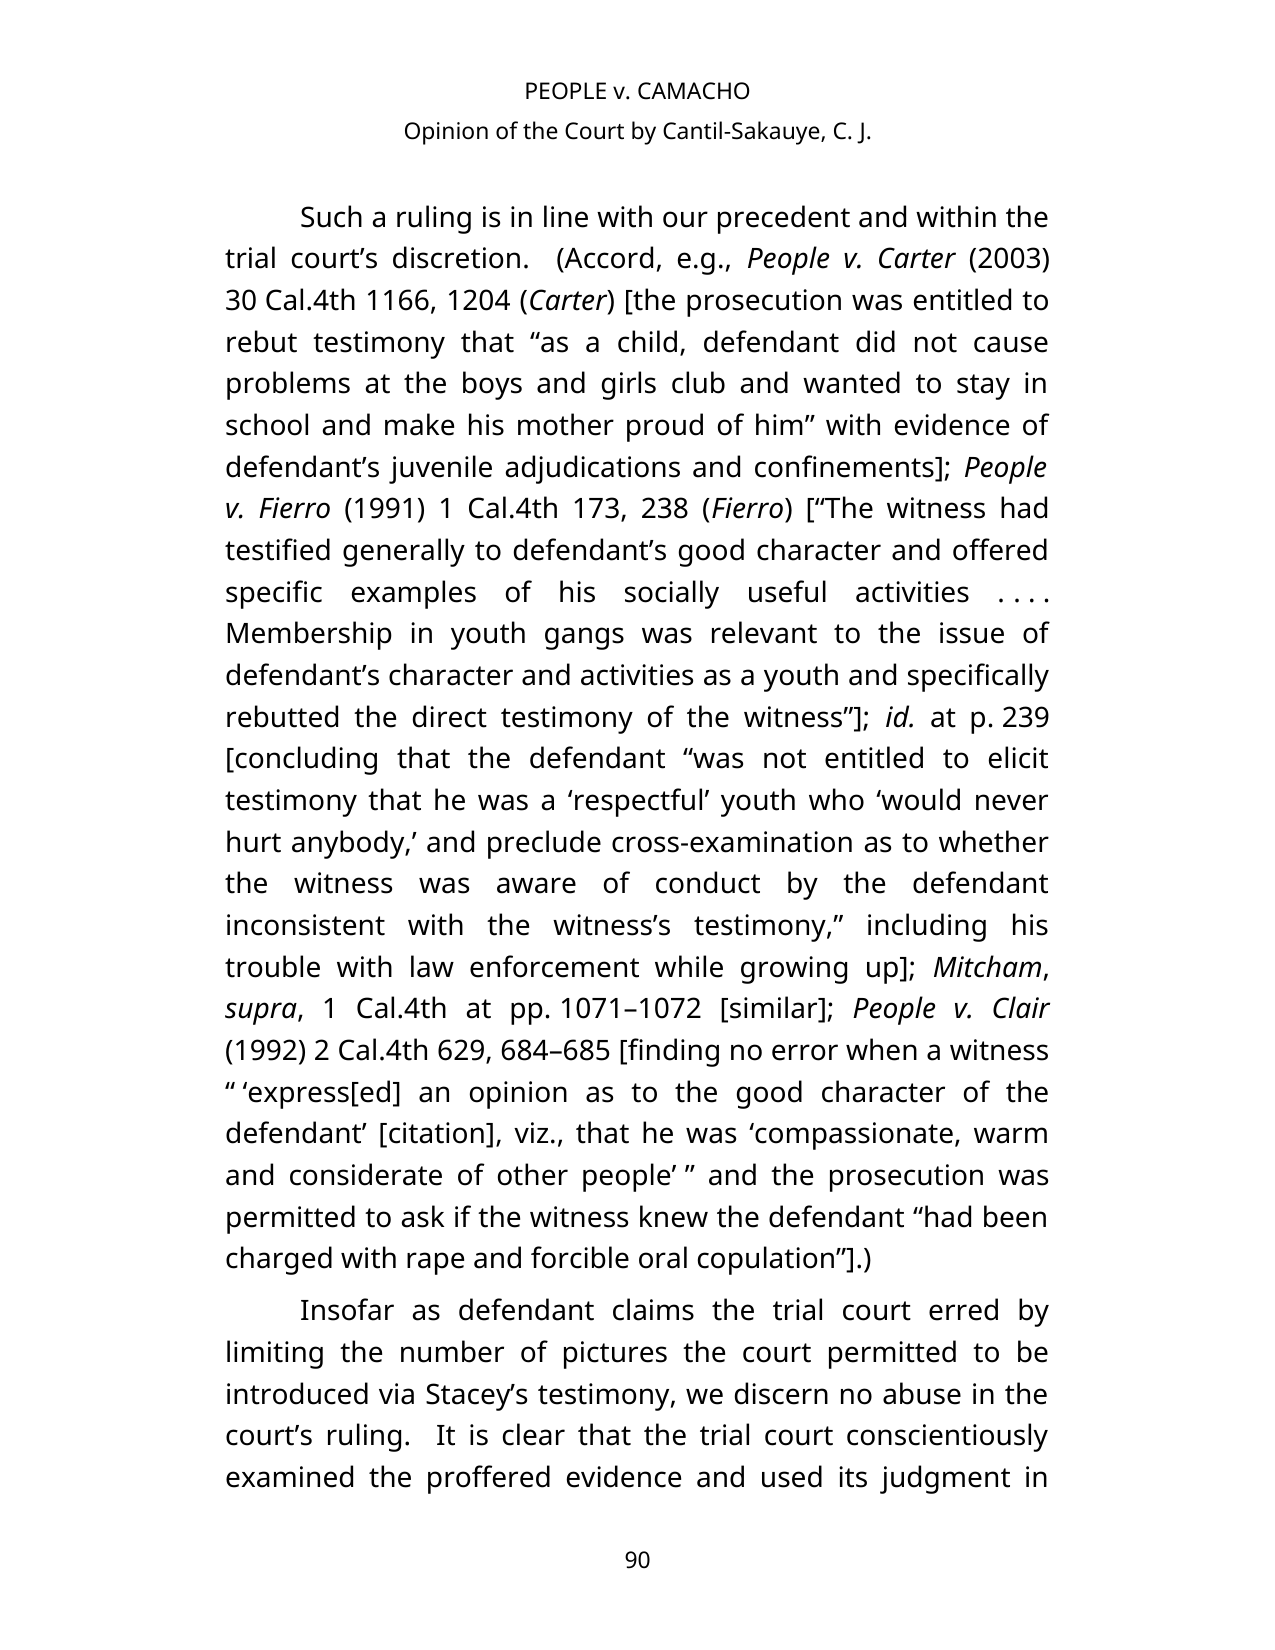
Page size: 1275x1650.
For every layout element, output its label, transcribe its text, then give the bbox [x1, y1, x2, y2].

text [225, 1287, 1050, 1496]
text Such a ruling is in line with our precedent and within the trial court’s discretion. (Accord, e.g., People v. Carter (2003) 30 Cal.4th 1166, 1204 (Carter) [the prosecution was entitled to rebut testimony that “as a child, defendant did not cause problems at the boys and girls club and wanted to stay in school and make his mother proud of him” with evidence of defendant’s juvenile adjudications and confinements]; People v. Fierro (1991) 1 Cal.4th 173, 238 (Fierro) [“The witness had testified generally to defendant’s good character and offered specific examples of his socially useful activities . . . . Membership in youth gangs was relevant to the issue of defendant’s character and activities as a youth and specifically rebutted the direct testimony of the witness”]; id. at p. 239 [concluding that the defendant “was not entitled to elicit testimony that he was a ‘respectful’ youth who ‘would never hurt anybody,’ and preclude cross-examination as to whether the witness was aware of conduct by the defendant inconsistent with the witness’s testimony,” including his trouble with law enforcement while growing up]; Mitcham, supra, 1 Cal.4th at pp. 1071–1072 [similar]; People v. Clair (1992) 2 Cal.4th 629, 684–685 [finding no error when a witness “ ‘express[ed] an opinion as to the good character of the defendant’ [citation], viz., that he was ‘compassionate, warm and considerate of other people’ ” and the prosecution was permitted to ask if the witness knew the defendant “had been charged with rape and forcible oral copulation”].) [225, 194, 1050, 1277]
